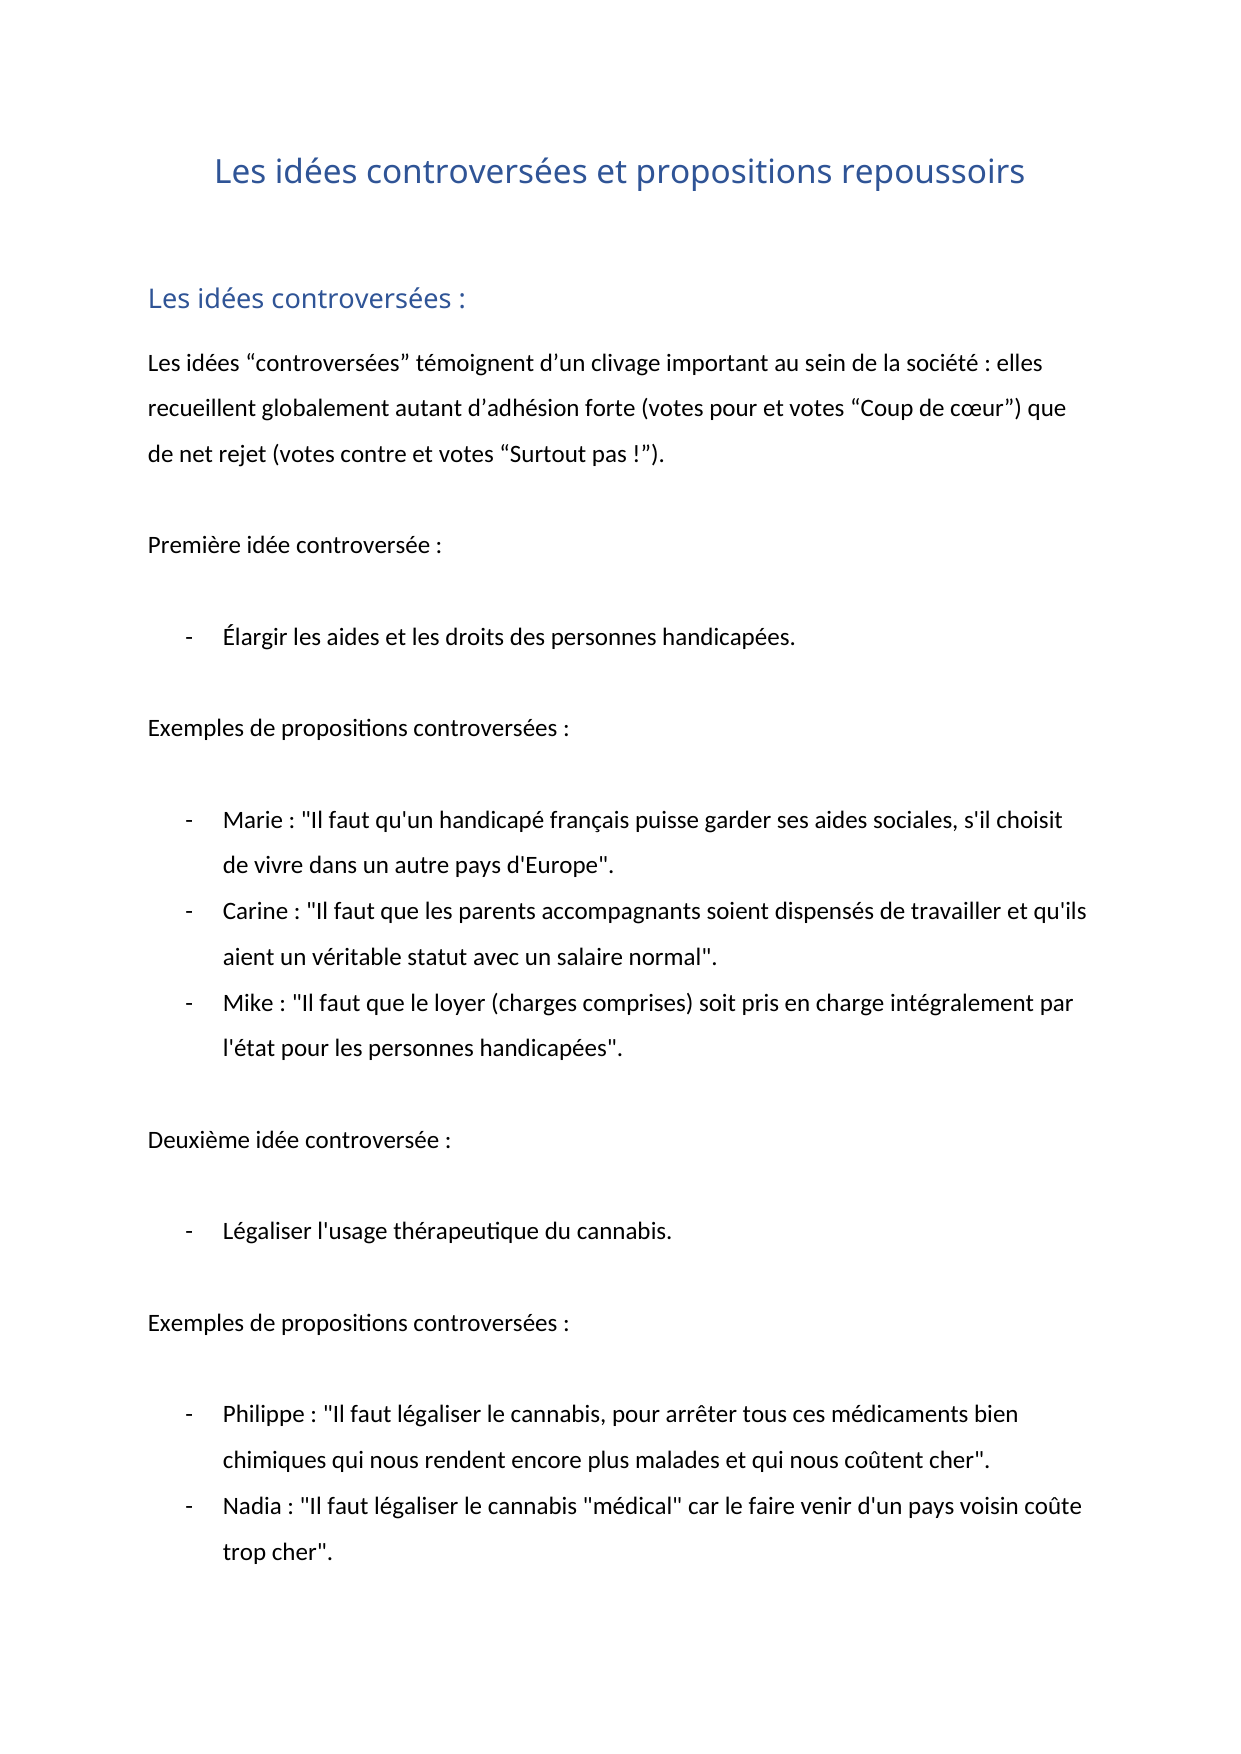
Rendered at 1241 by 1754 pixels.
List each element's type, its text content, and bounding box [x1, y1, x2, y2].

list Carine : "Il faut que les parents accompagnants soient dispensés de travailler et qu'ils aient un véritable statut avec un salaire normal". [185, 895, 1093, 972]
list Philippe : "Il faut légaliser le cannabis, pour arrêter tous ces médicaments bien chimiques qui nous rendent encore plus malades et qui nous coûtent cher". [185, 1398, 1093, 1475]
list Légaliser l'usage thérapeutique du cannabis. [185, 1216, 1093, 1246]
subtitle Les idées controversées : [148, 279, 1093, 316]
text Exemples de propositions controversées : [148, 712, 1093, 743]
list Marie : "Il faut qu'un handicapé français puisse garder ses aides sociales, s'il choisit de vivre dans un autre pays d'Europe". [185, 804, 1093, 880]
list Mike : "Il faut que le loyer (charges comprises) soit pris en charge intégralement par l'état pour les personnes handicapées". [185, 987, 1093, 1063]
text Les idées “controversées” témoignent d’un clivage important au sein de la société : elles recueillent globalement autant d’adhésion forte (votes pour et votes “Coup de cœur”) que de net rejet (votes contre et votes “Surtout pas !”). [148, 347, 1093, 469]
list Nadia : "Il faut légaliser le cannabis "médical" car le faire venir d'un pays voisin coûte trop cher". [185, 1490, 1093, 1566]
text Première idée controversée : [148, 529, 1093, 560]
text Exemples de propositions controversées : [148, 1307, 1093, 1337]
subtitle Les idées controversées et propositions repoussoirs [148, 148, 1093, 193]
list Élargir les aides et les droits des personnes handicapées. [185, 621, 1093, 652]
text Deuxième idée controversée : [148, 1124, 1093, 1154]
